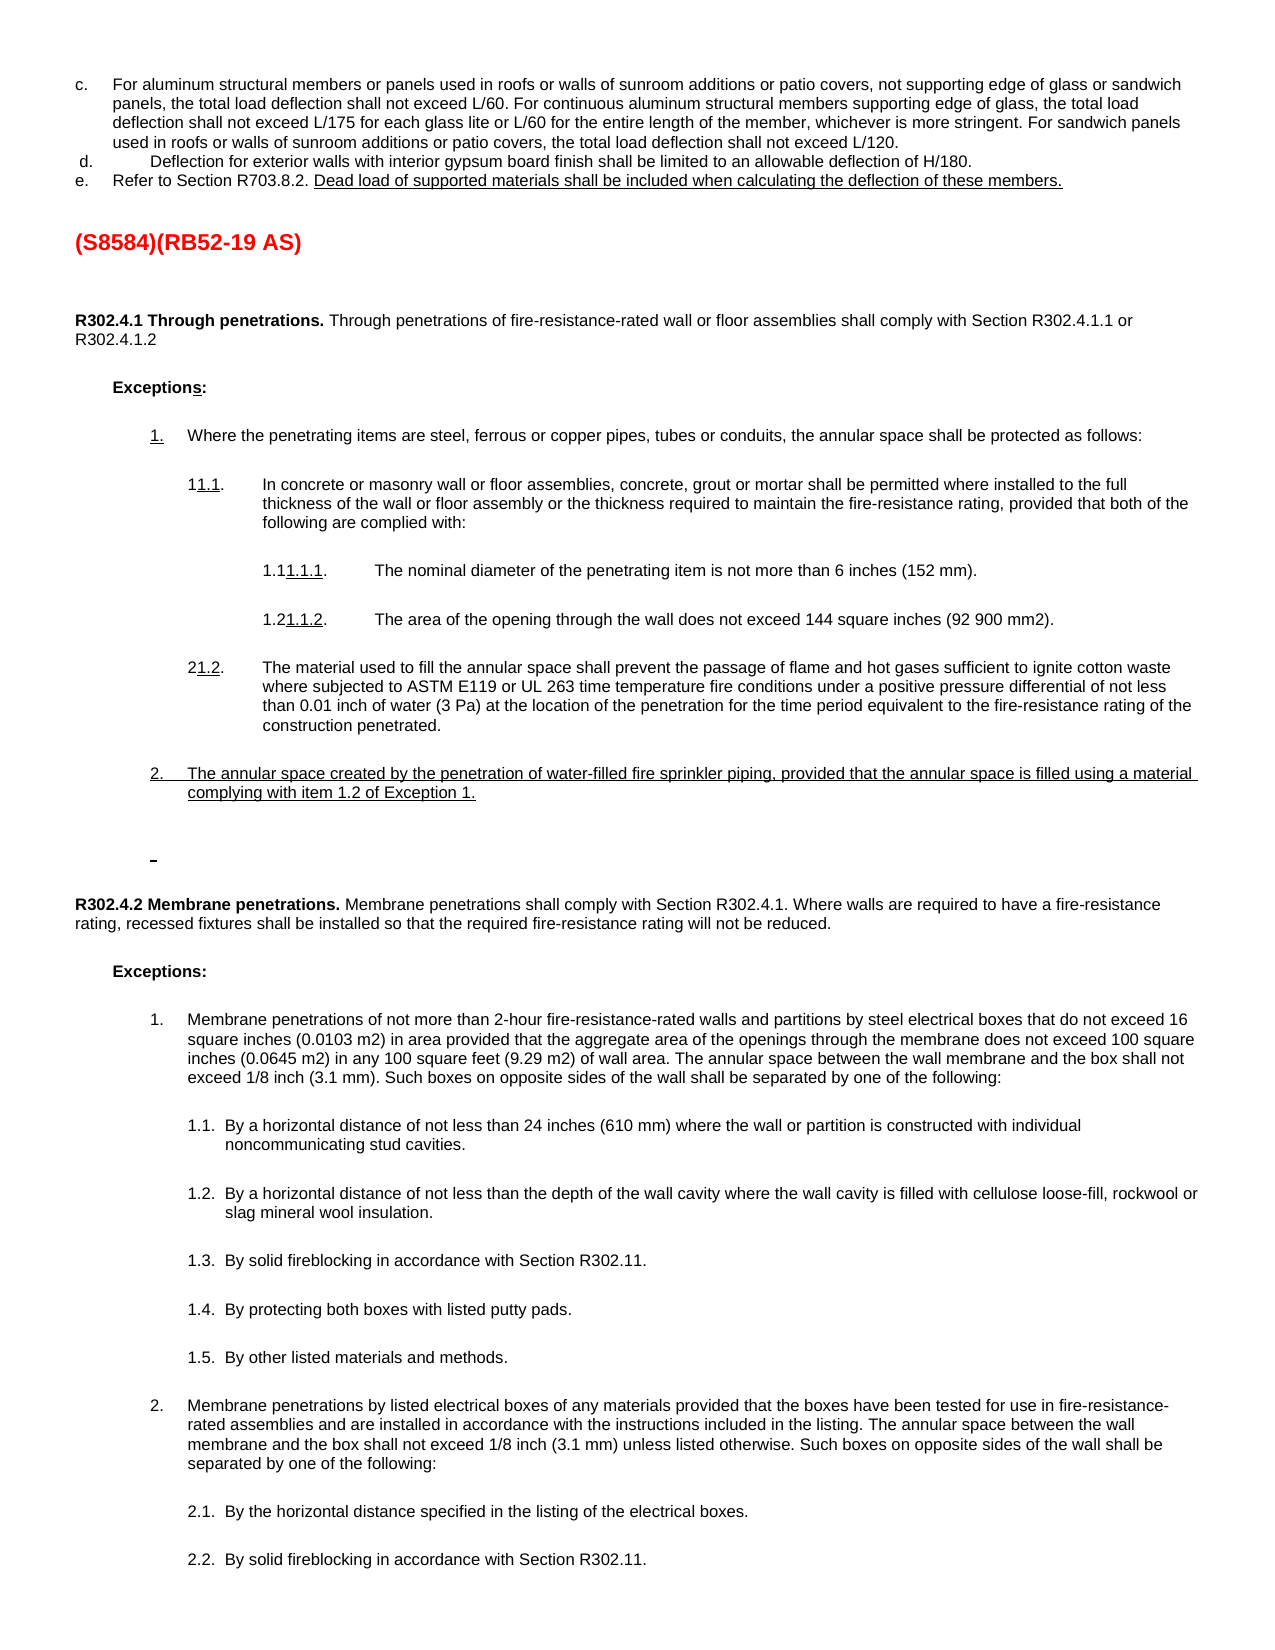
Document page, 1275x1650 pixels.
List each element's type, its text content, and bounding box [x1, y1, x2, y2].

text d. Deflection for exterior walls with interior gypsum board finish shall be limited to an allowable deflection of H/180. [79, 152, 1200, 171]
text 1. Membrane penetrations of not more than 2-hour fire-resistance-rated walls and partitions by steel electrical boxes that do not exceed 16 square inches (0.0103 m2) in area provided that the aggregate area of the openings through the membrane does not exceed 100 square inches (0.0645 m2) in any 100 square feet (9.29 m2) of wall area. The annular space between the wall membrane and the box shall not exceed 1/8 inch (3.1 mm). Such boxes on opposite sides of the wall shall be separated by one of the following: [150, 1010, 1200, 1087]
text c. For aluminum structural members or panels used in roofs or walls of sunroom additions or patio covers, not supporting edge of glass or sandwich panels, the total load deflection shall not exceed L/60. For continuous aluminum structural members supporting edge of glass, the total load deflection shall not exceed L/175 for each glass lite or L/60 for the entire length of the member, whichever is more stringent. For sandwich panels used in roofs or walls of sunroom additions or patio covers, the total load deflection shall not exceed L/120. [75, 75, 1200, 152]
text 21.2. The material used to fill the annular space shall prevent the passage of flame and hot gases sufficient to ignite cotton waste where subjected to ASTM E119 or UL 263 time temperature fire conditions under a positive pressure differential of not less than 0.01 inch of water (3 Pa) at the location of the penetration for the time period equivalent to the fire-resistance rating of the construction penetrated. [187, 658, 1200, 734]
text 1.2. By a horizontal distance of not less than the depth of the wall cavity where the wall cavity is filled with cellulose loose-fill, rockwool or slag mineral wool insulation. [187, 1183, 1200, 1222]
text 1.21.1.2. The area of the opening through the wall does not exceed 144 square inches (92 900 mm2). [262, 609, 1200, 629]
text 1.3. By solid fireblocking in accordance with Section R302.11. [187, 1251, 1200, 1270]
text e. Refer to Section R703.8.2. Dead load of supported materials shall be included when calculating the deflection of these members. [75, 171, 1200, 190]
text 2.1. By the horizontal distance specified in the listing of the electrical boxes. [187, 1502, 1200, 1521]
text 11.1. In concrete or masonry wall or floor assemblies, concrete, grout or mortar shall be permitted where installed to the full thickness of the wall or floor assembly or the thickness required to maintain the fire-resistance rating, provided that both of the following are complied with: [187, 474, 1200, 532]
text 2. Membrane penetrations by listed electrical boxes of any materials provided that the boxes have been tested for use in fire-resistance-rated assemblies and are installed in accordance with the instructions included in the listing. The annular space between the wall membrane and the box shall not exceed 1/8 inch (3.1 mm) unless listed otherwise. Such boxes on opposite sides of the wall shall be separated by one of the following: [150, 1396, 1200, 1473]
text R302.4.2 Membrane penetrations. Membrane penetrations shall comply with Section R302.4.1. Where walls are required to have a fire-resistance rating, recessed fixtures shall be installed so that the required fire-resistance rating will not be reduced. [75, 894, 1200, 933]
text R302.4.1 Through penetrations. Through penetrations of fire-resistance-rated wall or floor assemblies shall comply with Section R302.4.1.1 or R302.4.1.2 [75, 310, 1200, 349]
text 1.5. By other listed materials and methods. [187, 1348, 1200, 1367]
text 1.11.1.1. The nominal diameter of the penetrating item is not more than 6 inches (152 mm). [262, 561, 1200, 580]
text Exceptions: [75, 378, 1200, 397]
text 1.4. By protecting both boxes with listed putty pads. [187, 1299, 1200, 1318]
text 1. Where the penetrating items are steel, ferrous or copper pipes, tubes or conduits, the annular space shall be protected as follows: [150, 426, 1200, 445]
text 2.2. By solid fireblocking in accordance with Section R302.11. [187, 1550, 1200, 1569]
text 1.1. By a horizontal distance of not less than 24 inches (610 mm) where the wall or partition is constructed with individual noncommunicating stud cavities. [187, 1116, 1200, 1154]
text (S8584)(RB52-19 AS) [75, 228, 1200, 255]
text Exceptions: [75, 962, 1200, 981]
text 2. The annular space created by the penetration of water-filled fire sprinkler piping, provided that the annular space is filled using a material complying with item 1.2 of Exception 1. [150, 764, 1200, 802]
